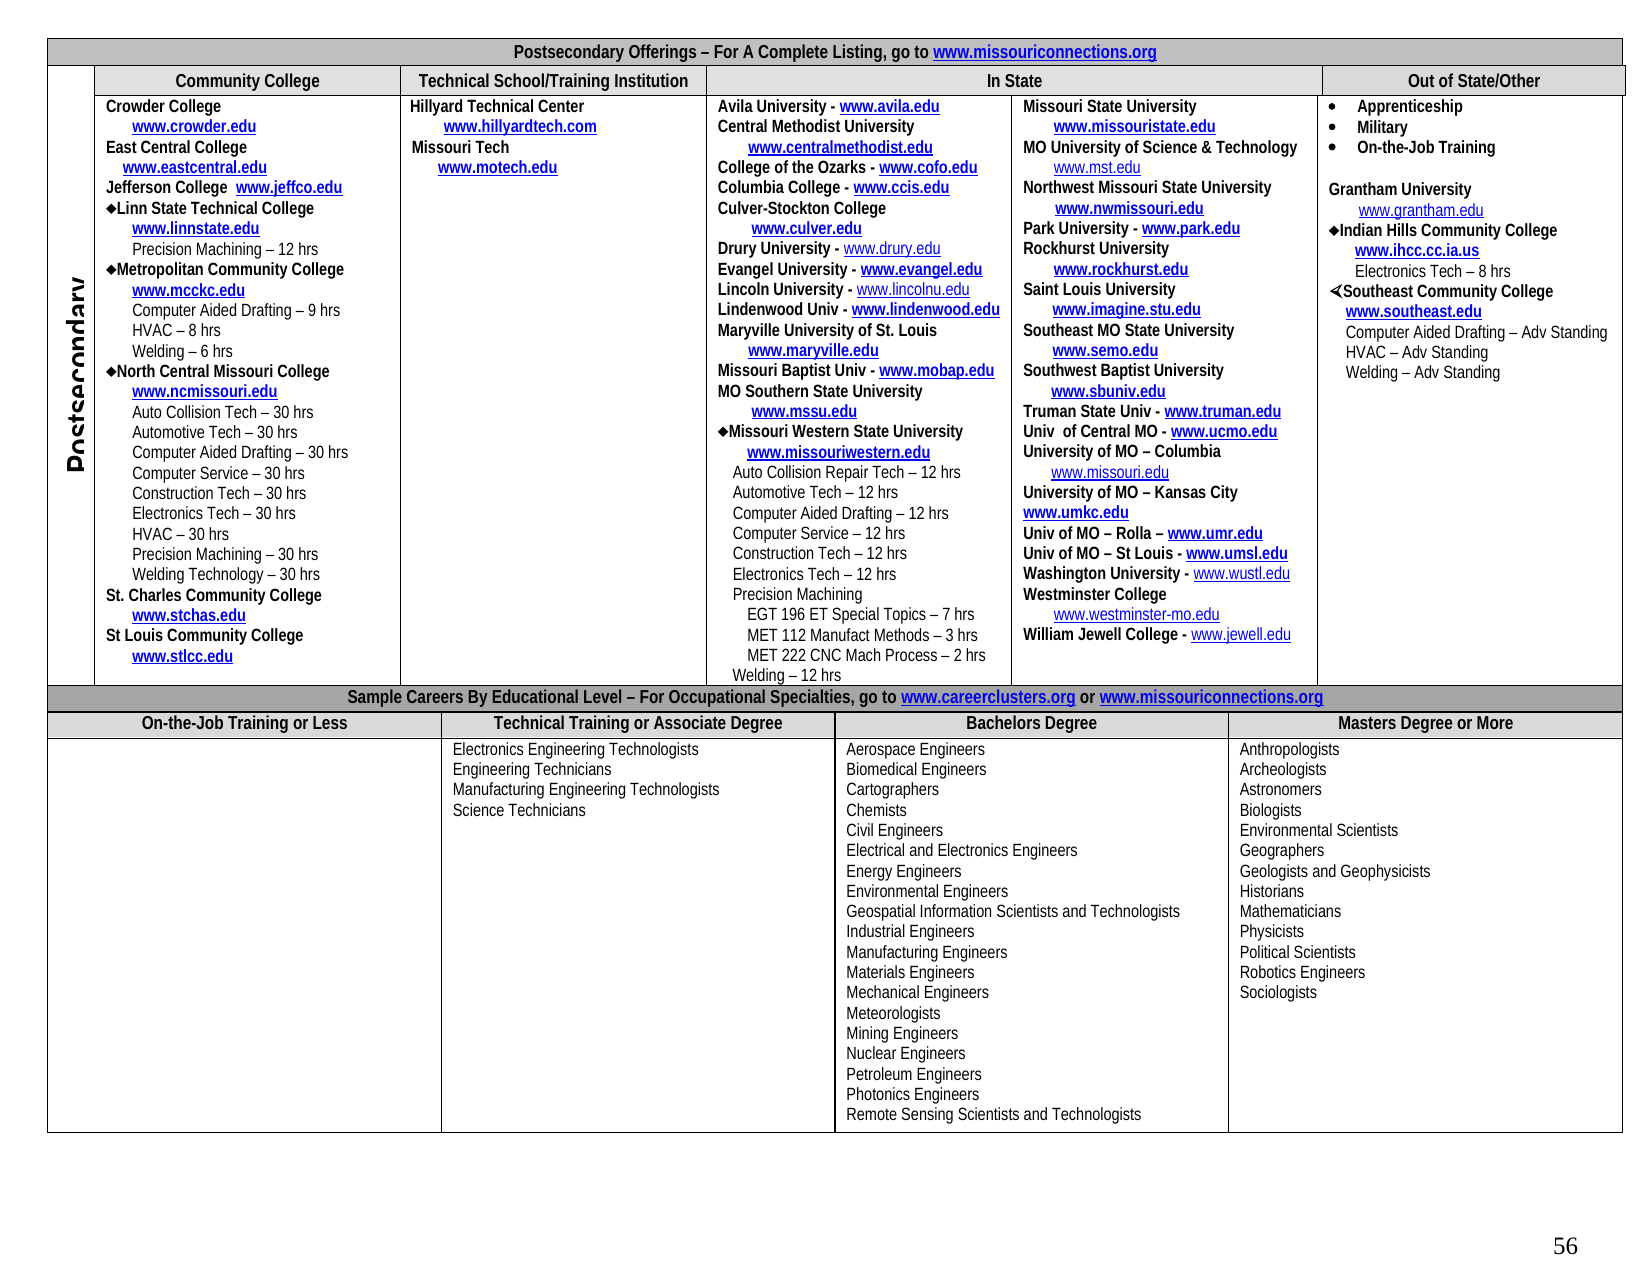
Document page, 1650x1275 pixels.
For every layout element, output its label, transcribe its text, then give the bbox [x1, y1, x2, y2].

table_cell Crowder College www.crowder.edu East Central College www.eastcentral.edu Jefferson College www.jeffco.edu Linn State Technical College www.linnstate.edu Precision Machining – 12 hrs Metropolitan Community College www.mcckc.edu Computer Aided Drafting – 9 hrs HVAC – 8 hrs Welding – 6 hrs North Central Missouri College www.ncmissouri.edu Auto Collision Tech – 30 hrs Automotive Tech – 30 hrs Computer Aided Drafting – 30 hrs Computer Service – 30 hrs Construction Tech – 30 hrs Electronics Tech – 30 hrs HVAC – 30 hrs Precision Machining – 30 hrs Welding Technology – 30 hrs St. Charles Community College www.stchas.edu St Louis Community College www.stlcc.edu [95, 96, 400, 685]
table_cell Sample Careers By Educational Level – For Occupational Specialties, go to www.careerclusters.org or www.missouriconnections.org [48, 686, 1622, 711]
table_cell Masters Degree or More [1229, 713, 1622, 737]
table_cell Postsecondary [48, 66, 94, 685]
table_cell Missouri State University www.missouristate.edu MO University of Science & Technology www.mst.edu Northwest Missouri State University www.nwmissouri.edu Park University - www.park.edu Rockhurst University www.rockhurst.edu Saint Louis University www.imagine.stu.edu Southeast MO State University www.semo.edu Southwest Baptist University www.sbuniv.edu Truman State Univ - www.truman.edu Univ of Central MO - www.ucmo.edu University of MO – Columbia www.missouri.edu University of MO – Kansas City www.umkc.edu Univ of MO – Rolla – www.umr.edu Univ of MO – St Louis - www.umsl.edu Washington University - www.wustl.edu Westminster College www.westminster-mo.edu William Jewell College - www.jewell.edu [1012, 96, 1317, 685]
table_cell In State [707, 66, 1322, 95]
table_cell Bachelors Degree [836, 713, 1228, 737]
table_cell Avila University - www.avila.edu Central Methodist University www.centralmethodist.edu College of the Ozarks - www.cofo.edu Columbia College - www.ccis.edu Culver-Stockton College www.culver.edu Drury University - www.drury.edu Evangel University - www.evangel.edu Lincoln University - www.lincolnu.edu Lindenwood Univ - www.lindenwood.edu Maryville University of St. Louis www.maryville.edu Missouri Baptist Univ - www.mobap.edu MO Southern State University www.mssu.edu Missouri Western State University www.missouriwestern.edu Auto Collision Repair Tech – 12 hrs Automotive Tech – 12 hrs Computer Aided Drafting – 12 hrs Computer Service – 12 hrs Construction Tech – 12 hrs Electronics Tech – 12 hrs Precision Machining EGT 196 ET Special Topics – 7 hrs MET 112 Manufact Methods – 3 hrs MET 222 CNC Mach Process – 2 hrs Welding – 12 hrs [707, 96, 1011, 685]
table_cell Technical Training or Associate Degree [442, 713, 834, 737]
table_cell Electronics Engineering Technologists Engineering Technicians Manufacturing Engineering Technologists Science Technicians [442, 739, 834, 1132]
table_cell Apprenticeship Military On-the-Job Training Grantham University www.grantham.edu Indian Hills Community College www.ihcc.cc.ia.us Electronics Tech – 8 hrs Southeast Community College www.southeast.edu Computer Aided Drafting – Adv Standing HVAC – Adv Standing Welding – Adv Standing [1318, 96, 1622, 685]
table_cell Anthropologists Archeologists Astronomers Biologists Environmental Scientists Geographers Geologists and Geophysicists Historians Mathematicians Physicists Political Scientists Robotics Engineers Sociologists [1229, 739, 1622, 1132]
table_cell Out of State/Other [1323, 66, 1625, 95]
table_header Postsecondary Offerings – For A Complete Listing, go to www.missouriconnections.org [48, 39, 1622, 65]
table_cell Hillyard Technical Center www.hillyardtech.com Missouri Tech www.motech.edu [401, 96, 706, 685]
table_cell Community College [95, 66, 400, 95]
table_cell On-the-Job Training or Less [48, 713, 441, 737]
table_cell Technical School/Training Institution [401, 66, 706, 95]
table_cell [48, 739, 441, 1132]
table_cell Aerospace Engineers Biomedical Engineers Cartographers Chemists Civil Engineers Electrical and Electronics Engineers Energy Engineers Environmental Engineers Geospatial Information Scientists and Technologists Industrial Engineers Manufacturing Engineers Materials Engineers Mechanical Engineers Meteorologists Mining Engineers Nuclear Engineers Petroleum Engineers Photonics Engineers Remote Sensing Scientists and Technologists [836, 739, 1228, 1132]
